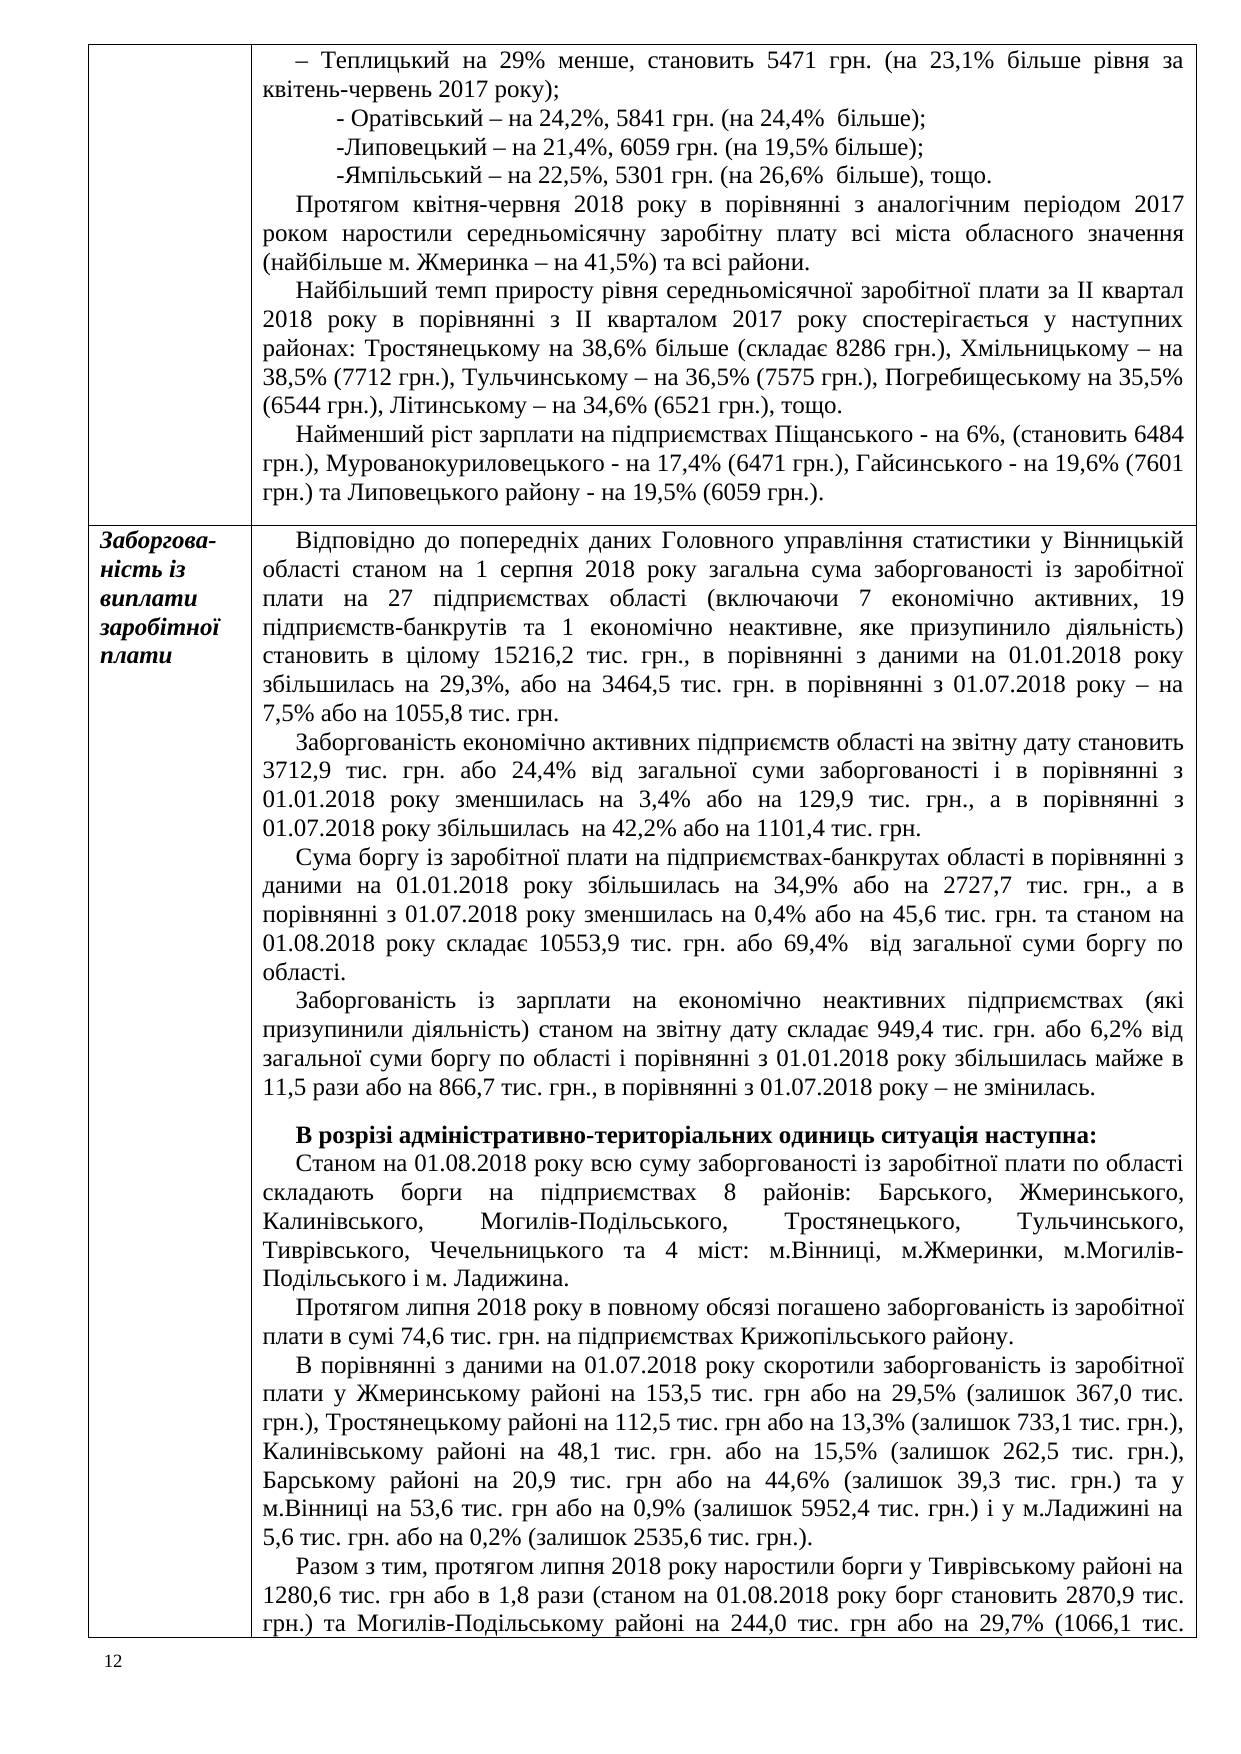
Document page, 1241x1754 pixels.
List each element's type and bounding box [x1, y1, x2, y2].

table_cell [252, 45, 1196, 524]
table_cell [89, 45, 251, 524]
table_cell [89, 526, 251, 1637]
table_cell [252, 526, 1196, 1637]
